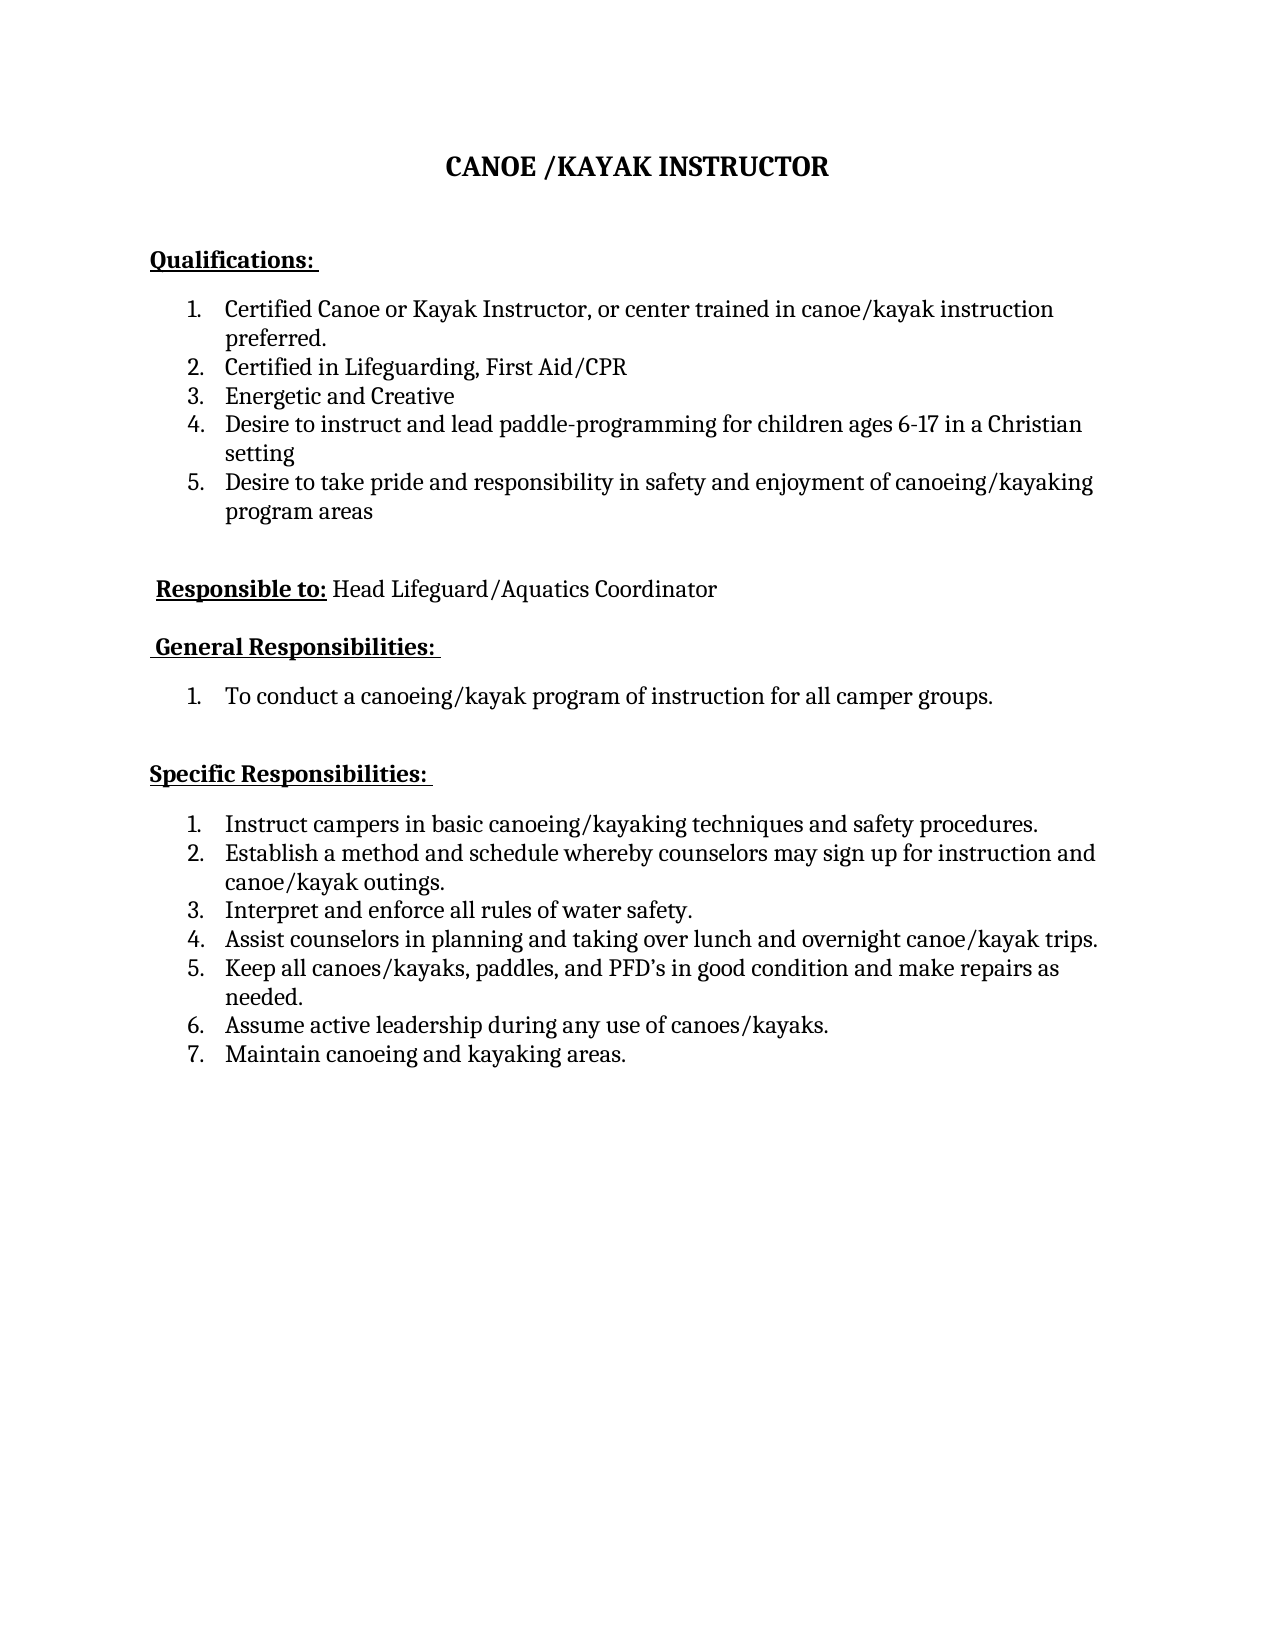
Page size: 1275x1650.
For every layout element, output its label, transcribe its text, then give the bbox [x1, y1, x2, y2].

text General Responsibilities: [150, 632, 1125, 661]
list Desire to take pride and responsibility in safety and enjoyment of canoeing/kayaking program areas [187, 468, 1125, 525]
text Qualifications: [150, 246, 1125, 274]
list Certified in Lifeguarding, First Aid/CPR [187, 353, 1125, 382]
list Desire to instruct and lead paddle-programming for children ages 6-17 in a Christian setting [187, 410, 1125, 468]
text CANOE /KAYAK INSTRUCTOR [150, 150, 1125, 183]
list To conduct a canoeing/kayak program of instruction for all camper groups. [187, 682, 1125, 711]
list Instruct campers in basic canoeing/kayaking techniques and safety procedures. [187, 810, 1125, 839]
list Energetic and Creative [187, 382, 1125, 410]
list Certified Canoe or Kayak Instructor, or center trained in canoe/kayak instruction preferred. [187, 295, 1125, 353]
text Responsible to: Head Lifeguard/Aquatics Coordinator [150, 575, 1125, 604]
text Specific Responsibilities: [150, 760, 1125, 789]
list Assist counselors in planning and taking over lunch and overnight canoe/kayak trips. [187, 925, 1125, 954]
list Establish a method and schedule whereby counselors may sign up for instruction and canoe/kayak outings. [187, 839, 1125, 896]
list Interpret and enforce all rules of water safety. [187, 896, 1125, 925]
list Maintain canoeing and kayaking areas. [187, 1040, 1125, 1069]
list Assume active leadership during any use of canoes/kayaks. [187, 1011, 1125, 1040]
list Keep all canoes/kayaks, paddles, and PFD’s in good condition and make repairs as needed. [187, 954, 1125, 1011]
